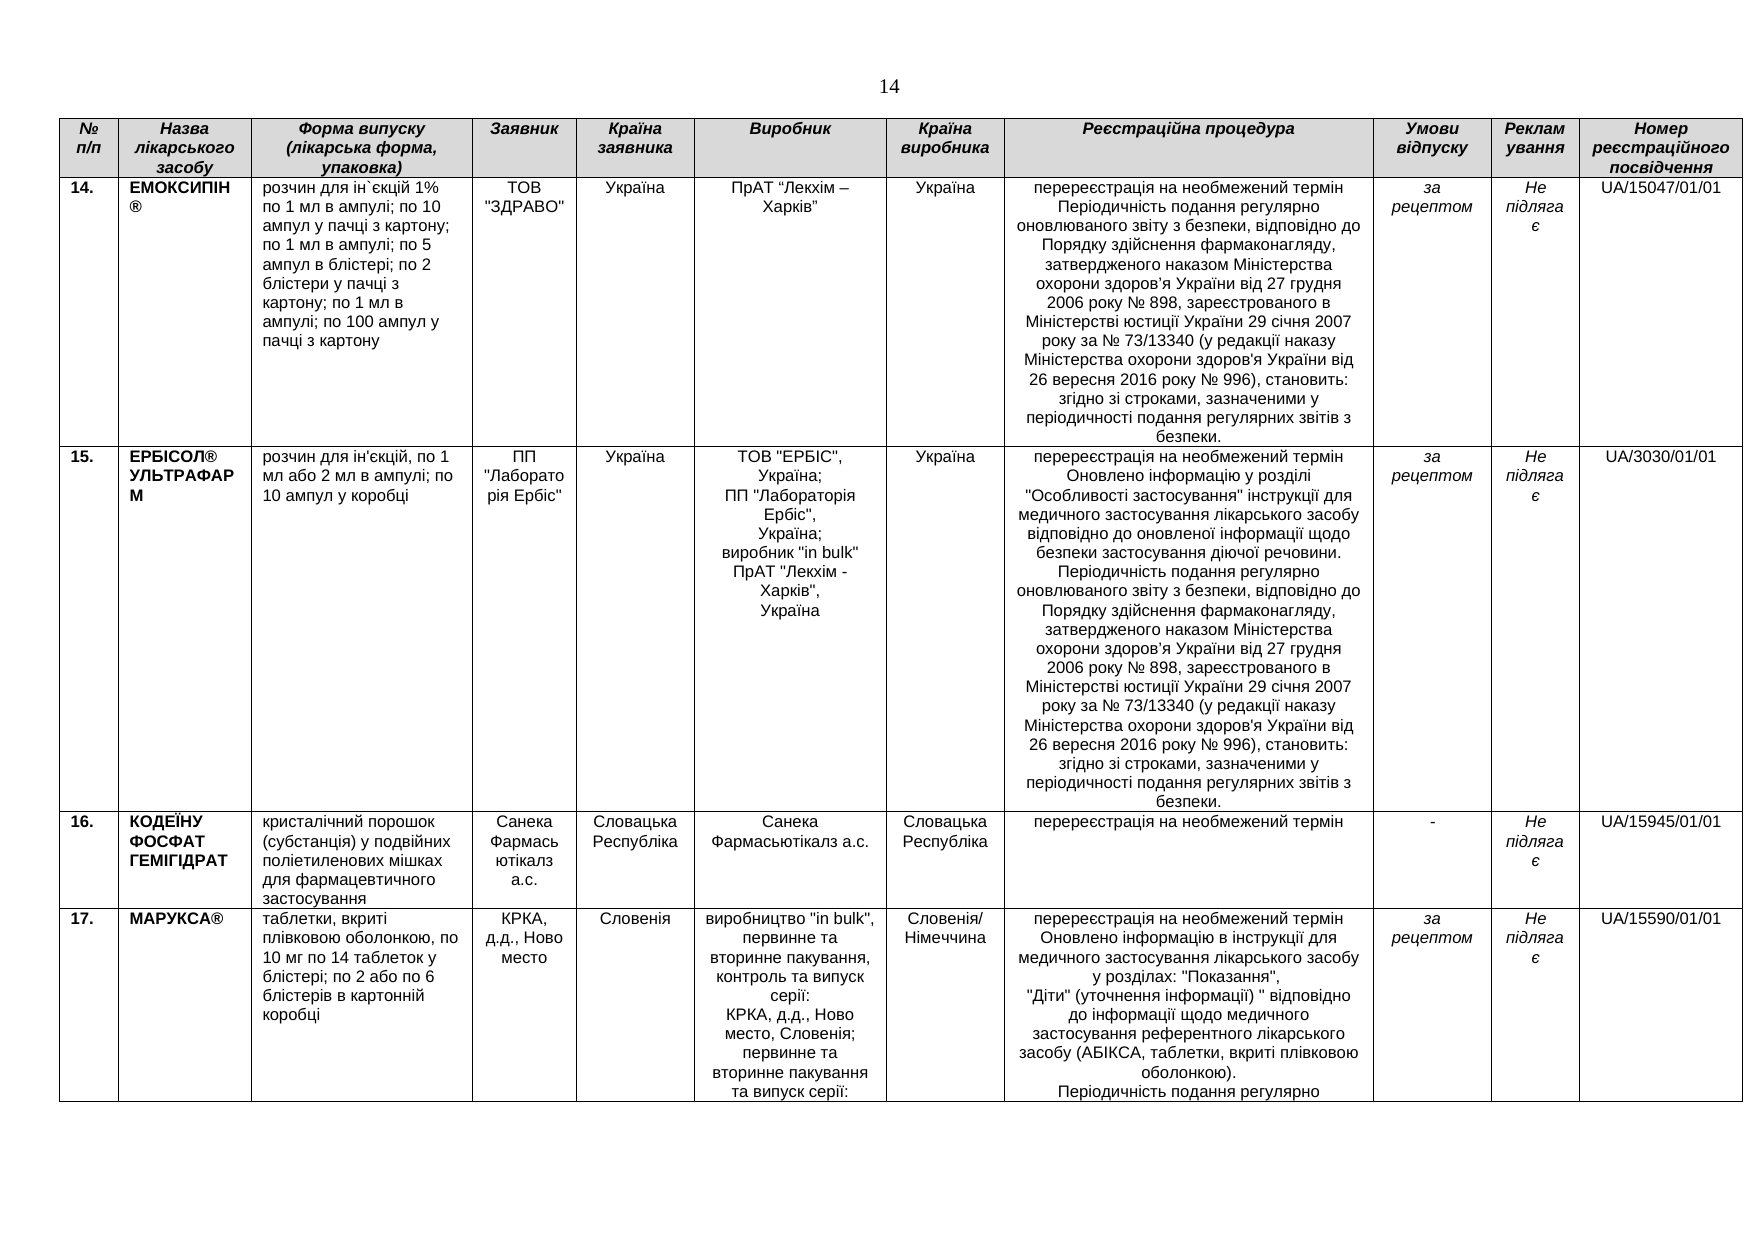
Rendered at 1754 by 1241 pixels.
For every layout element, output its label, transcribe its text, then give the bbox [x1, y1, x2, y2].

table_cell перереєстрація на необмежений термін [1005, 812, 1373, 908]
table_header Заявник [473, 119, 576, 177]
table_cell Україна [577, 178, 694, 446]
table_cell UA/3030/01/01 [1580, 447, 1742, 811]
table_cell за рецептом [1374, 178, 1491, 446]
table_cell [60, 447, 118, 811]
table_header Країна виробника [887, 119, 1004, 177]
table_header Назва лікарського засобу [119, 119, 251, 177]
table_cell Україна [887, 178, 1004, 446]
table_cell розчин для ін`єкцій 1% по 1 мл в ампулі; по 10 ампул у пачці з картону; по 1 мл в ампулі; по 5 ампул в блістері; по 2 блістери у пачці з картону; по 1 мл в ампулі; по 100 ампул у пачці з картону [252, 178, 472, 446]
table_cell таблетки, вкриті плівковою оболонкою, по 10 мг по 14 таблеток у блістері; по 2 або по 6 блістерів в картонній коробці [252, 909, 472, 1101]
table_cell КРКА, д.д., Ново место [473, 909, 576, 1101]
table_cell Не підлягає [1492, 812, 1579, 908]
table_cell ЕРБІСОЛ® УЛЬТРАФАРМ [119, 447, 251, 811]
table_cell UA/15590/01/01 [1580, 909, 1742, 1101]
table_cell UA/15047/01/01 [1580, 178, 1742, 446]
table_cell ПрАТ “Лекхім – Харків” [695, 178, 886, 446]
table_cell Словацька Республіка [887, 812, 1004, 908]
table_cell за рецептом [1374, 447, 1491, 811]
table_cell Словенія [577, 909, 694, 1101]
table_header Рекламування [1492, 119, 1579, 177]
table_cell [60, 812, 118, 908]
table_cell КОДЕЇНУ ФОСФАТ ГЕМІГІДРАТ [119, 812, 251, 908]
table_cell Україна [887, 447, 1004, 811]
table_cell Не підлягає [1492, 447, 1579, 811]
table_header Виробник [695, 119, 886, 177]
table_cell за рецептом [1374, 909, 1491, 1101]
table_header Країна заявника [577, 119, 694, 177]
table_cell розчин для ін'єкцій, по 1 мл або 2 мл в ампулі; по 10 ампул у коробці [252, 447, 472, 811]
table_cell Словацька Республіка [577, 812, 694, 908]
table_cell Не підлягає [1492, 909, 1579, 1101]
table_header № п/п [60, 119, 118, 177]
table_cell ТОВ "ЕРБІС", Україна; ПП "Лабораторія Ербіс", Україна; виробник "in bulk" ПрАТ "Лекхім - Харків", Україна [695, 447, 886, 811]
table_cell - [1374, 812, 1491, 908]
table_cell ЕМОКСИПІН® [119, 178, 251, 446]
table_cell ПП "Лабораторія Ербіс" [473, 447, 576, 811]
table_cell Не підлягає [1492, 178, 1579, 446]
table_cell Санека Фармасьютікалз а.с. [695, 812, 886, 908]
table_cell ТОВ "ЗДРАВО" [473, 178, 576, 446]
table_header Форма випуску (лікарська форма, упаковка) [252, 119, 472, 177]
table_cell кристалічний порошок (субстанція) у подвійних поліетиленових мішках для фармацевтичного застосування [252, 812, 472, 908]
table_cell UA/15945/01/01 [1580, 812, 1742, 908]
table_cell перереєстрація на необмежений термін Оновлено інформацію у розділі "Особливості застосування" інструкції для медичного застосування лікарського засобу відповідно до оновленої інформації щодо безпеки застосування діючої речовини. Періодичність подання регулярно оновлюваного звіту з безпеки, відповідно до Порядку здійснення фармаконагляду, затвердженого наказом Міністерства охорони здоров’я України від 27 грудня 2006 року № 898, зареєстрованого в Міністерстві юстиції України 29 січня 2007 року за № 73/13340 (у редакції наказу Міністерства охорони здоров'я України від 26 вересня 2016 року № 996), становить: згідно зі строками, зазначеними у періодичності подання регулярних звітів з безпеки. [1005, 447, 1373, 811]
table_header Реєстраційна процедура [1005, 119, 1373, 177]
table_cell Україна [577, 447, 694, 811]
table_cell Санека Фармасьютікалз а.с. [473, 812, 576, 908]
table_cell МАРУКСА® [119, 909, 251, 1101]
table_cell [60, 909, 118, 1101]
table_header Умови відпуску [1374, 119, 1491, 177]
table_cell Словенія/ Німеччина [887, 909, 1004, 1101]
table_header Номер реєстраційного посвідчення [1580, 119, 1742, 177]
table_cell [60, 178, 118, 446]
